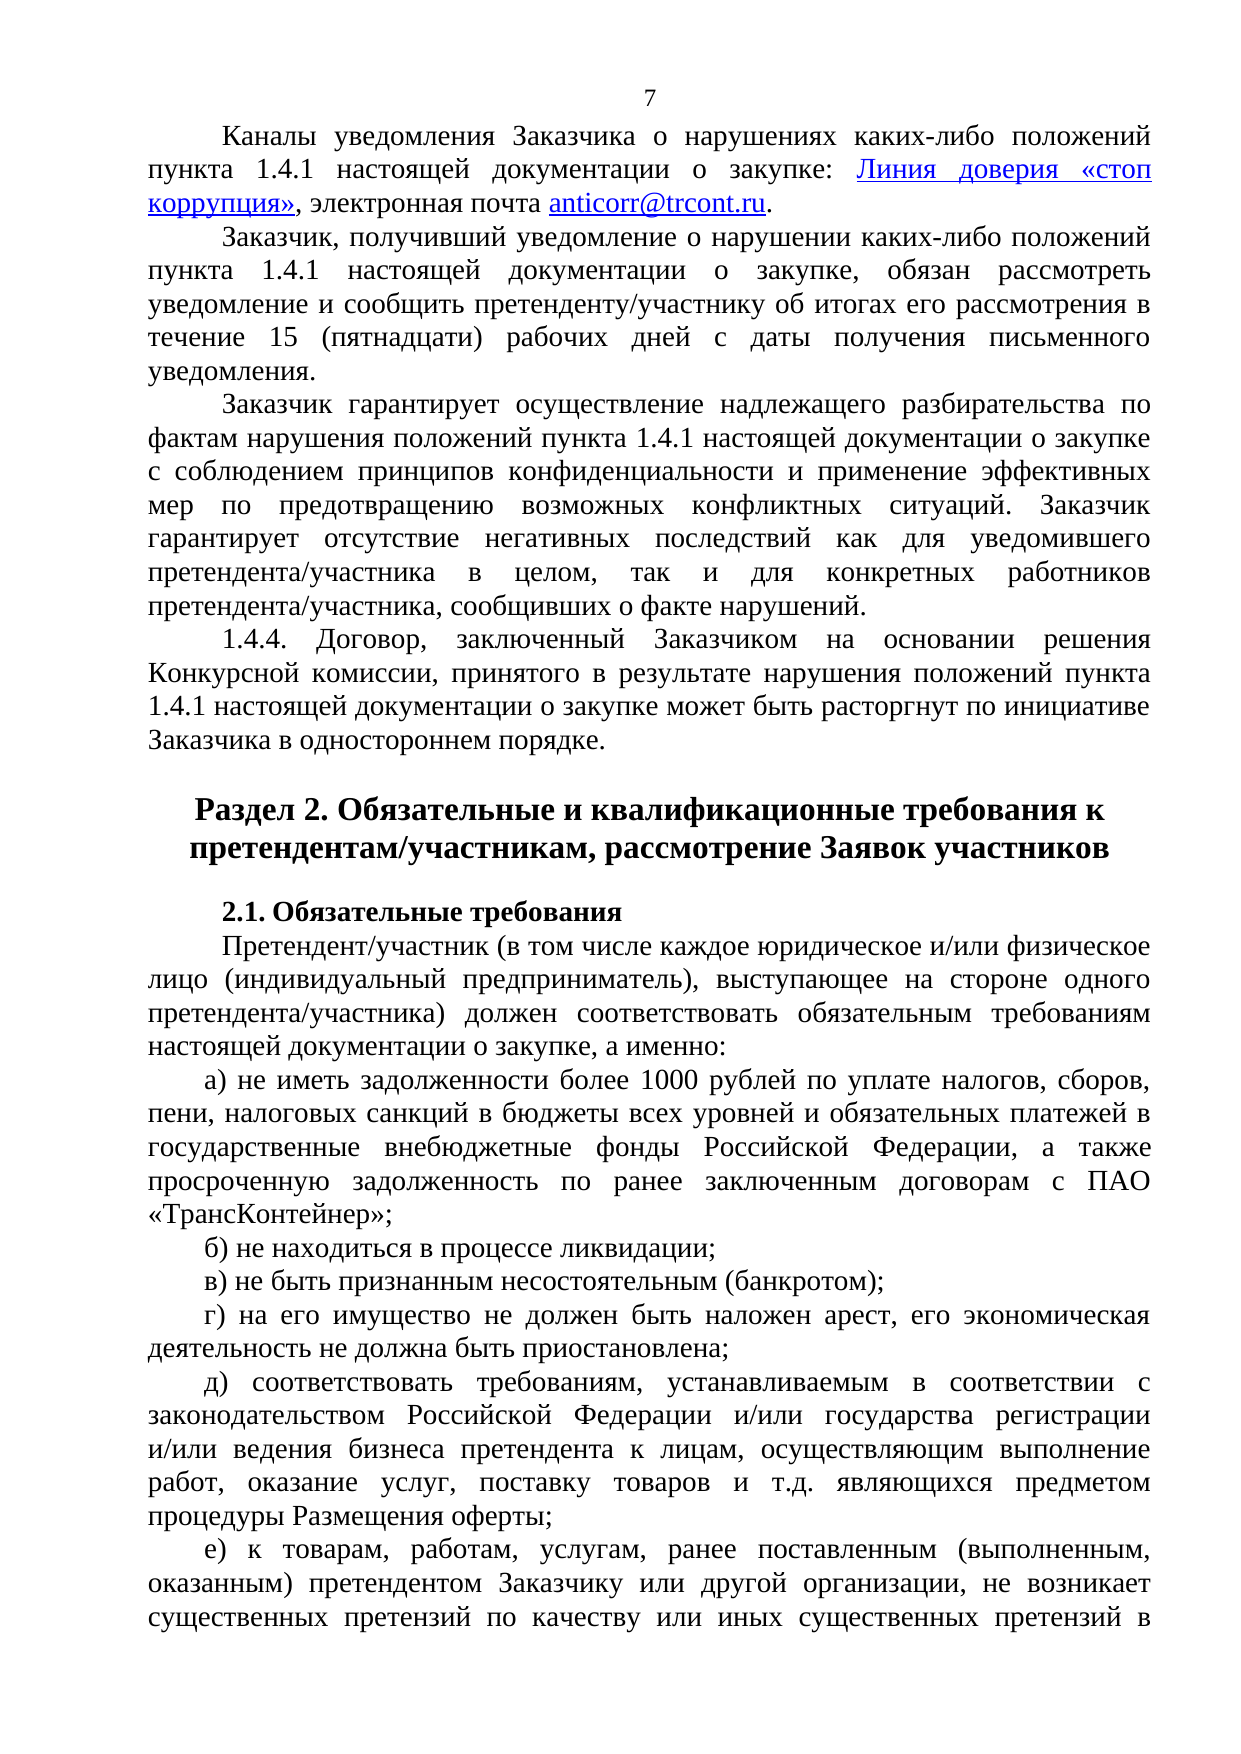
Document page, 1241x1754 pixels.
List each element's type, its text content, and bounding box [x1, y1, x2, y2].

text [148, 1532, 1152, 1632]
text Раздел 2. Обязательные и квалификационные требования к претендентам/участникам, рассмотрение Заявок участников [148, 789, 1152, 866]
subtitle Обязательные требования [148, 894, 1152, 928]
text Заказчик гарантирует осуществление надлежащего разбирательства по фактам нарушения положений пункта 1.4.1 настоящей документации о закупке с соблюдением принципов конфиденциальности и применение эффективных мер по предотвращению возможных конфликтных ситуаций. Заказчик гарантирует отсутствие негативных последствий как для уведомившего претендента/участника в целом, так и для конкретных работников претендента/участника, сообщивших о факте нарушений. [148, 386, 1152, 621]
text б) не находиться в процессе ликвидации; [148, 1230, 1152, 1263]
text Каналы уведомления Заказчика о нарушениях каких-либо положений пункта 1.4.1 настоящей документации о закупке: Линия доверия «стоп коррупция», электронная почта anticorr@trcont.ru. [148, 118, 1152, 219]
text а) не иметь задолженности более 1000 рублей по уплате налогов, сборов, пени, налоговых санкций в бюджеты всех уровней и обязательных платежей в государственные внебюджетные фонды Российской Федерации, а также просроченную задолженность по ранее заключенным договорам с ПАО «ТрансКонтейнер»; [148, 1062, 1152, 1230]
text д) соответствовать требованиям, устанавливаемым в соответствии с законодательством Российской Федерации и/или государства регистрации и/или ведения бизнеса претендента к лицам, осуществляющим выполнение работ, оказание услуг, поставку товаров и т.д. являющихся предметом процедуры Размещения оферты; [148, 1364, 1152, 1532]
text в) не быть признанным несостоятельным (банкротом); [148, 1263, 1152, 1297]
text г) на его имущество не должен быть наложен арест, его экономическая деятельность не должна быть приостановлена; [148, 1297, 1152, 1364]
text Претендент/участник (в том числе каждое юридическое и/или физическое лицо (индивидуальный предприниматель), выступающее на стороне одного претендента/участника) должен соответствовать обязательным требованиям настоящей документации о закупке, а именно: [148, 928, 1152, 1062]
text 1.4.4. Договор, заключенный Заказчиком на основании решения Конкурсной комиссии, принятого в результате нарушения положений пункта 1.4.1 настоящей документации о закупке может быть расторгнут по инициативе Заказчика в одностороннем порядке. [148, 621, 1152, 755]
text Заказчик, получивший уведомление о нарушении каких-либо положений пункта 1.4.1 настоящей документации о закупке, обязан рассмотреть уведомление и сообщить претенденту/участнику об итогах его рассмотрения в течение 15 (пятнадцати) рабочих дней с даты получения письменного уведомления. [148, 219, 1152, 386]
